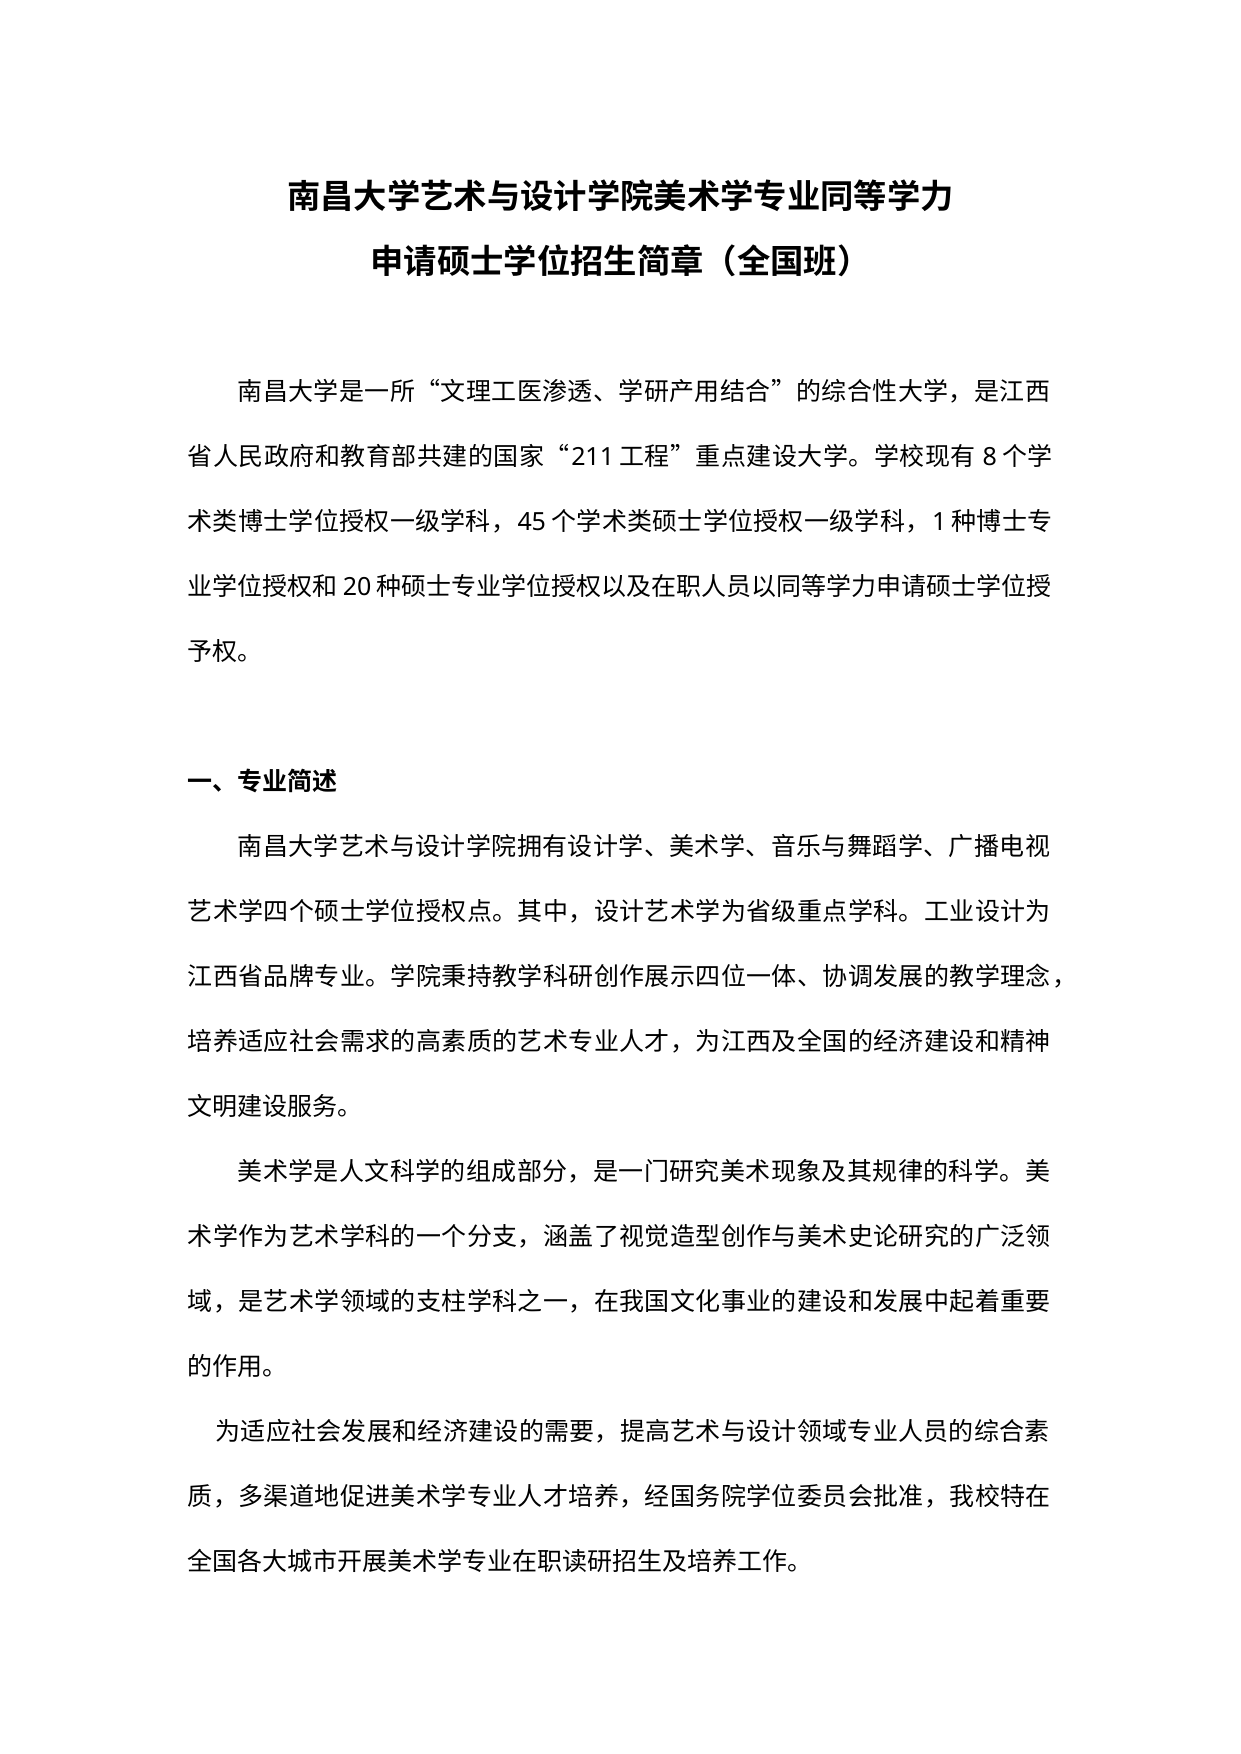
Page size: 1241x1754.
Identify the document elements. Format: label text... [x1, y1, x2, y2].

text 美术学是人文科学的组成部分，是一门研究美术现象及其规律的科学。美术学作为艺术学科的一个分支，涵盖了视觉造型创作与美术史论研究的广泛领域，是艺术学领域的支柱学科之一，在我国文化事业的建设和发展中起着重要的作用。 [187, 1137, 1053, 1397]
text 申请硕士学位招生简章（全国班） [187, 227, 1053, 292]
text 南昌大学是一所“文理工医渗透、学研产用结合”的综合性大学，是江西省人民政府和教育部共建的国家“211工程”重点建设大学。学校现有8个学术类博士学位授权一级学科，45个学术类硕士学位授权一级学科，1种博士专业学位授权和20种硕士专业学位授权以及在职人员以同等学力申请硕士学位授予权。 [187, 357, 1053, 682]
list 专业简述 [187, 747, 1053, 812]
text 南昌大学艺术与设计学院拥有设计学、美术学、音乐与舞蹈学、广播电视艺术学四个硕士学位授权点。其中，设计艺术学为省级重点学科。工业设计为江西省品牌专业。学院秉持教学科研创作展示四位一体、协调发展的教学理念，培养适应社会需求的高素质的艺术专业人才，为江西及全国的经济建设和精神文明建设服务。 [187, 812, 1053, 1137]
text 为适应社会发展和经济建设的需要，提高艺术与设计领域专业人员的综合素质，多渠道地促进美术学专业人才培养，经国务院学位委员会批准，我校特在全国各大城市开展美术学专业在职读研招生及培养工作。 [187, 1397, 1053, 1592]
text 南昌大学艺术与设计学院美术学专业同等学力 [187, 162, 1053, 227]
